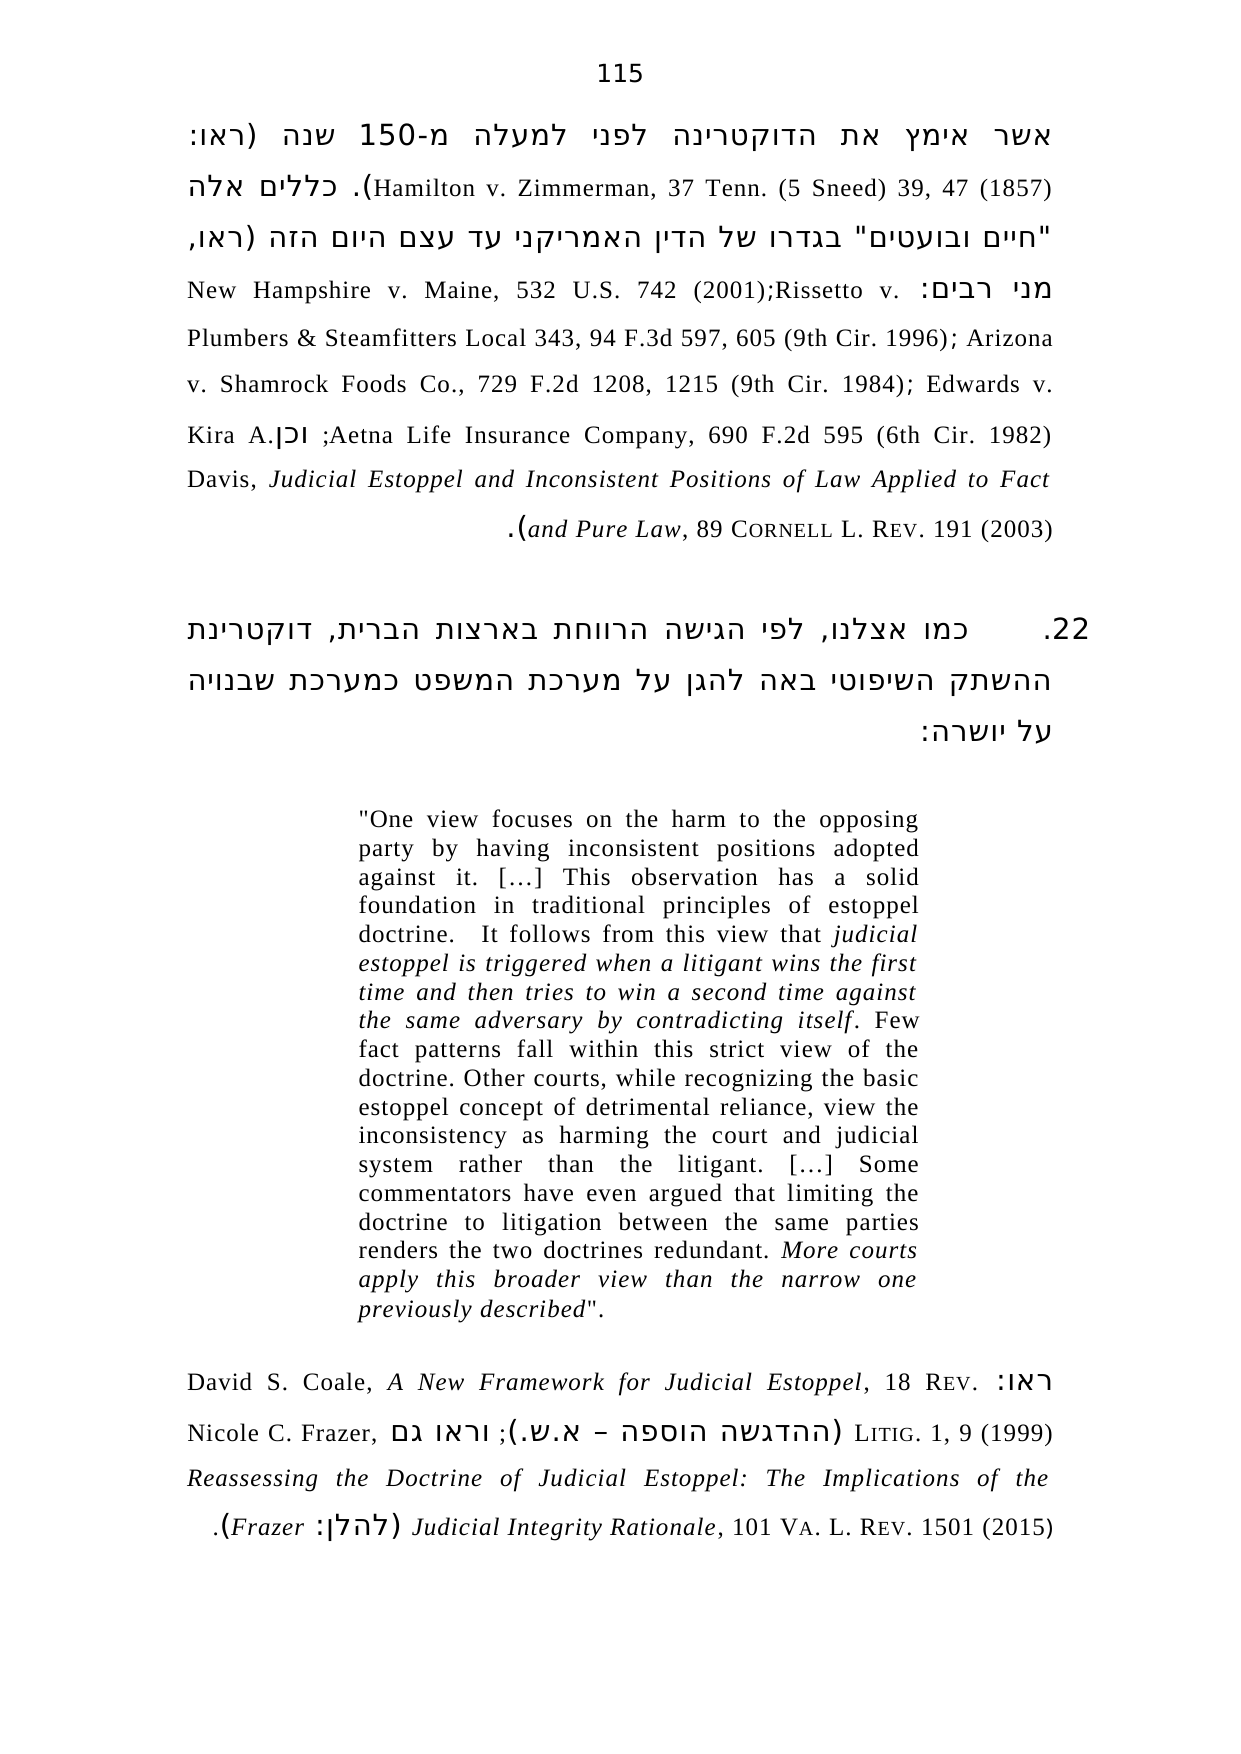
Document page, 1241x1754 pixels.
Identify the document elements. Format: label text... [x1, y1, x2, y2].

text "One view focuses on the harm to the opposing party by having inconsistent positions adopted against it. […] This observation has a solid foundation in traditional principles of estoppel doctrine. It follows from this view that judicial estoppel is triggered when a litigant wins the first time and then tries to win a second time against the same adversary by contradicting itself. Few fact patterns fall within this strict view of the doctrine. Other courts, while recognizing the basic estoppel concept of detrimental reliance, view the inconsistency as harming the court and judicial system rather than the litigant. […] Some commentators have even argued that limiting the doctrine to litigation between the same parties renders the two doctrines redundant. More courts apply this broader view than the narrow one previously described". [358, 804, 919, 1324]
text כמו אצלנו, לפי הגישה הרווחת בארצות הברית, דוקטרינת ההשתק השיפוטי באה להגן על מערכת המשפט כמערכת שבנויה על יושרה: [187, 612, 1053, 748]
text ראו: David S. Coale, A New Framework for Judicial Estoppel, 18 Rev. Litig. 1, 9 (1999) (ההדגשה הוספה – א.ש.); וראו גם Nicole C. Frazer, Reassessing the Doctrine of Judicial Estoppel: The Implications of the Judicial Integrity Rationale, 101 Va. L. Rev. 1501 (2015) (להלן: Frazer). [187, 1364, 1053, 1543]
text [187, 118, 1053, 544]
